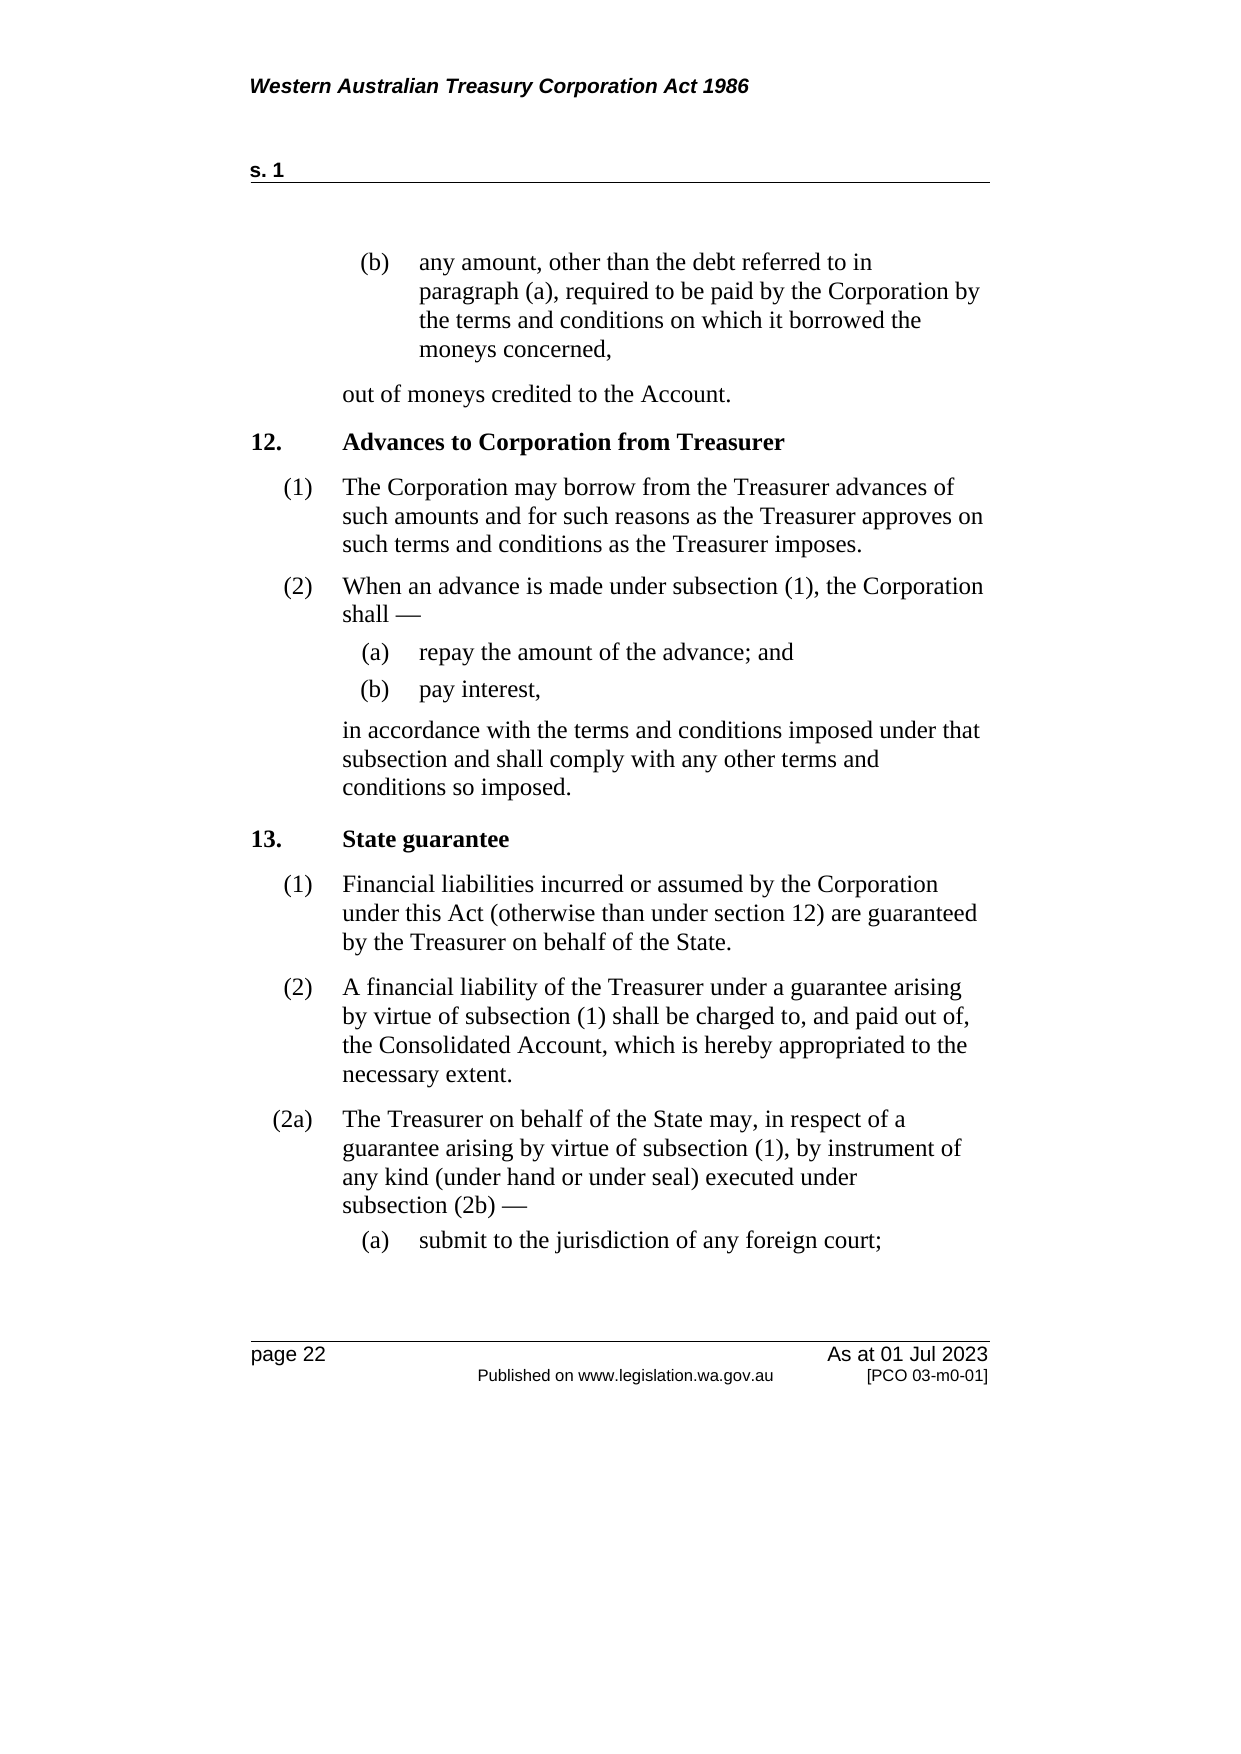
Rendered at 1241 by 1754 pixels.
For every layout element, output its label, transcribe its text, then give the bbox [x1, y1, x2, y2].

text in accordance with the terms and conditions imposed under that subsection and shall comply with any other terms and conditions so imposed. [251, 715, 990, 801]
text (b) any amount, other than the debt referred to in paragraph (a), required to be paid by the Corporation by the terms and conditions on which it borrowed the moneys concerned, [251, 247, 990, 362]
subtitle 12. Advances to Corporation from Treasurer [251, 427, 990, 455]
text (2) A financial liability of the Treasurer under a guarantee arising by virtue of subsection (1) shall be charged to, and paid out of, the Consolidated Account, which is hereby appropriated to the necessary extent. [251, 972, 990, 1087]
text (a) submit to the jurisdiction of any foreign court; [251, 1225, 990, 1254]
subtitle 13. State guarantee [251, 824, 990, 853]
text (1) The Corporation may borrow from the Treasurer advances of such amounts and for such reasons as the Treasurer approves on such terms and conditions as the Treasurer imposes. [251, 472, 990, 558]
text out of moneys credited to the Account. [251, 379, 990, 408]
text (1) Financial liabilities incurred or assumed by the Corporation under this Act (otherwise than under section 12) are guaranteed by the Treasurer on behalf of the State. [251, 869, 990, 956]
text (2) When an advance is made under subsection (1), the Corporation shall — [251, 571, 990, 628]
text (b) pay interest, [251, 674, 990, 702]
text (2a) The Treasurer on behalf of the State may, in respect of a guarantee arising by virtue of subsection (1), by instrument of any kind (under hand or under seal) executed under subsection (2b) — [251, 1104, 990, 1219]
text (a) repay the amount of the advance; and [251, 637, 990, 665]
